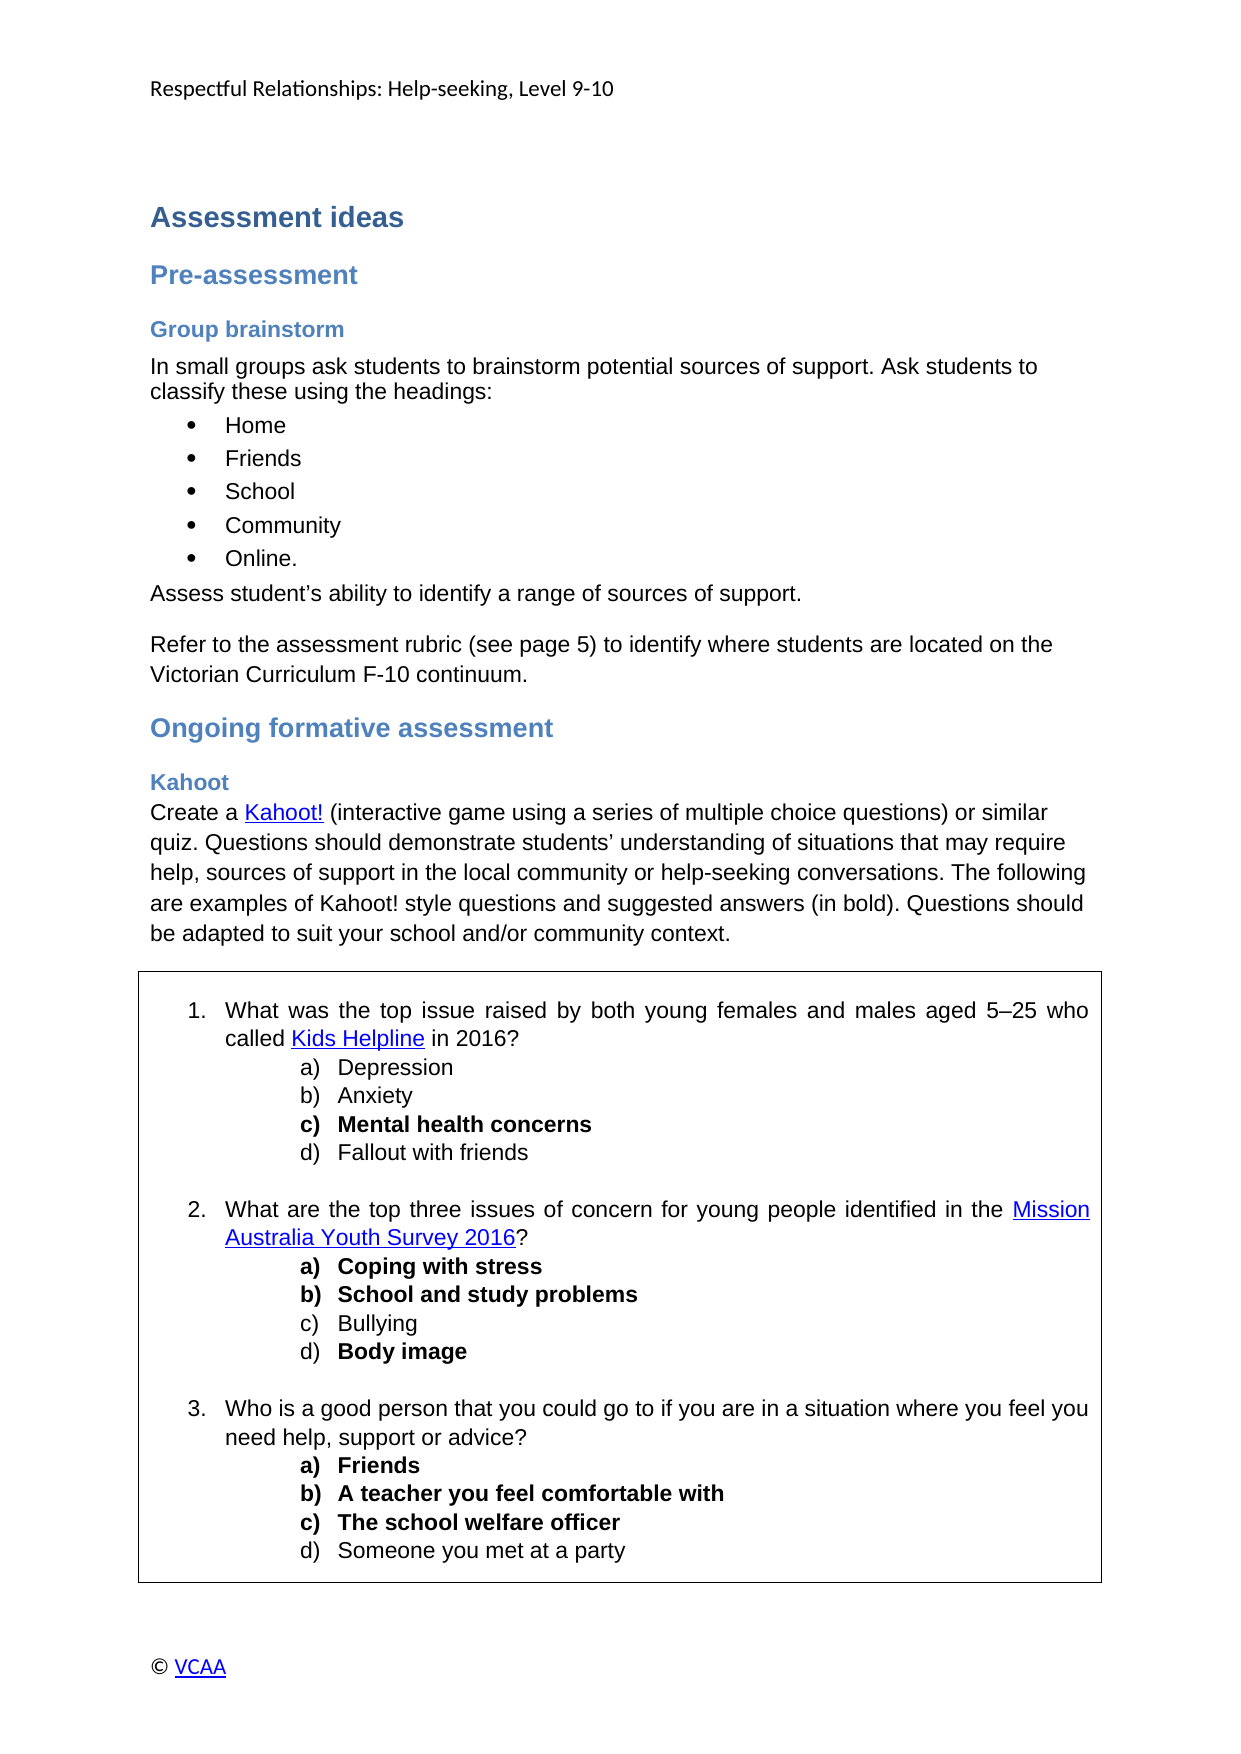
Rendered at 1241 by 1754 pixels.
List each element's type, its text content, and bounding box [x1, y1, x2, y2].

subtitle Pre-assessment [150, 259, 1090, 291]
text Create a Kahoot! (interactive game using a series of multiple choice questions) or similar quiz. Questions should demonstrate students’ understanding of situations that may require help, sources of support in the local community or help-seeking conversations. The following are examples of Kahoot! style questions and suggested answers (in bold). Questions should be adapted to suit your school and/or community context. [150, 799, 1090, 946]
text In small groups ask students to brainstorm potential sources of support. Ask students to classify these using the headings: [150, 355, 1090, 405]
subtitle Kahoot [150, 769, 1090, 795]
subtitle Ongoing formative assessment [150, 712, 1090, 743]
subtitle Assessment ideas [150, 200, 1090, 233]
subtitle Group brainstorm [150, 316, 1090, 342]
text Refer to the assessment rubric (see page 5) to identify where students are located on the Victorian Curriculum F-10 continuum. [150, 631, 1090, 687]
text Assess student’s ability to identify a range of sources of support. [150, 580, 1090, 606]
list Friends [187, 446, 1090, 471]
list School [187, 480, 1090, 505]
list Online. [187, 546, 1090, 571]
list Home [187, 413, 1090, 438]
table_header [139, 972, 1101, 1582]
list Community [187, 513, 1090, 538]
